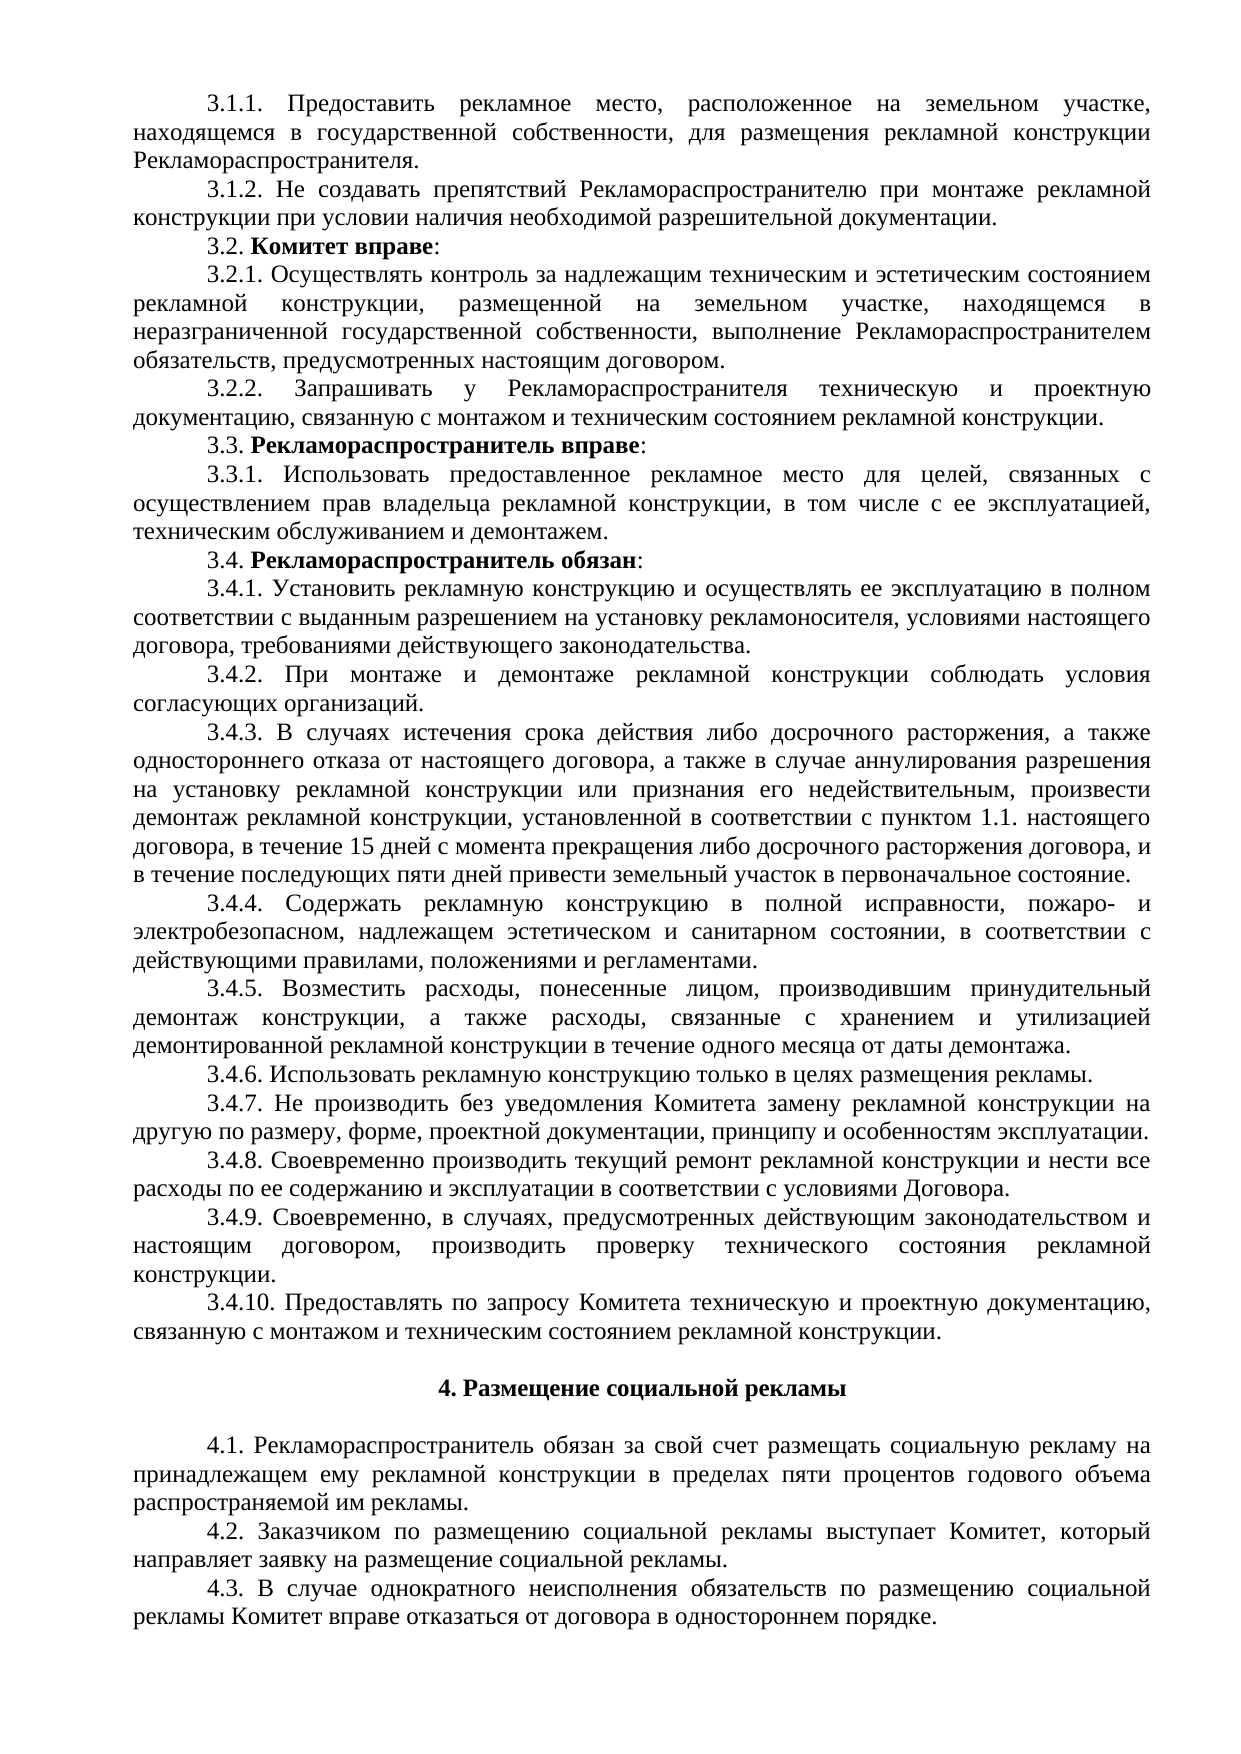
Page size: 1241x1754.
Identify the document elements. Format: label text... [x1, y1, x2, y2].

text 3.3.1. Использовать предоставленное рекламное место для целей, связанных с осуществлением прав владельца рекламной конструкции, в том числе с ее эксплуатацией, техническим обслуживанием и демонтажем. [133, 460, 1152, 545]
text 3.3. Рекламораспространитель вправе: [133, 431, 1152, 460]
text 3.1.2. Не создавать препятствий Рекламораспространителю при монтаже рекламной конструкции при условии наличия необходимой разрешительной документации. [133, 174, 1152, 231]
text 4.1. Рекламораспространитель обязан за свой счет размещать социальную рекламу на принадлежащем ему рекламной конструкции в пределах пяти процентов годового объема распространяемой им рекламы. [133, 1431, 1152, 1516]
text 4. Размещение социальной рекламы [133, 1373, 1152, 1402]
text 3.4.8. Своевременно производить текущий ремонт рекламной конструкции и нести все расходы по ее содержанию и эксплуатации в соответствии с условиями Договора. [133, 1145, 1152, 1202]
text 3.4.5. Возместить расходы, понесенные лицом, производившим принудительный демонтаж конструкции, а также расходы, связанные с хранением и утилизацией демонтированной рекламной конструкции в течение одного месяца от даты демонтажа. [133, 974, 1152, 1059]
text 3.4.4. Содержать рекламную конструкцию в полной исправности, пожаро- и электробезопасном, надлежащем эстетическом и санитарном состоянии, в соответствии с действующими правилами, положениями и регламентами. [133, 888, 1152, 974]
text 3.2.1. Осуществлять контроль за надлежащим техническим и эстетическим состоянием рекламной конструкции, размещенной на земельном участке, находящемся в неразграниченной государственной собственности, выполнение Рекламораспространителем обязательств, предусмотренных настоящим договором. [133, 260, 1152, 374]
text 3.2. Комитет вправе: [133, 231, 1152, 260]
text 3.4.9. Своевременно, в случаях, предусмотренных действующим законодательством и настоящим договором, производить проверку технического состояния рекламной конструкции. [133, 1202, 1152, 1288]
text 4.2. Заказчиком по размещению социальной рекламы выступает Комитет, который направляет заявку на размещение социальной рекламы. [133, 1516, 1152, 1573]
text 3.4.6. Использовать рекламную конструкцию только в целях размещения рекламы. [133, 1059, 1152, 1088]
text 3.4.2. При монтаже и демонтаже рекламной конструкции соблюдать условия согласующих организаций. [133, 660, 1152, 717]
text 3.4.1. Установить рекламную конструкцию и осуществлять ее эксплуатацию в полном соответствии с выданным разрешением на установку рекламоносителя, условиями настоящего договора, требованиями действующего законодательства. [133, 574, 1152, 659]
text 3.1.1. Предоставить рекламное место, расположенное на земельном участке, находящемся в государственной собственности, для размещения рекламной конструкции Рекламораспространителя. [133, 89, 1152, 174]
text 3.4.10. Предоставлять по запросу Комитета техническую и проектную документацию, связанную с монтажом и техническим состоянием рекламной конструкции. [133, 1288, 1152, 1345]
text 4.3. В случае однократного неисполнения обязательств по размещению социальной рекламы Комитет вправе отказаться от договора в одностороннем порядке. [133, 1573, 1152, 1630]
text 3.4. Рекламораспространитель обязан: [133, 545, 1152, 574]
text 3.2.2. Запрашивать у Рекламораспространителя техническую и проектную документацию, связанную с монтажом и техническим состоянием рекламной конструкции. [133, 374, 1152, 431]
text 3.4.7. Не производить без уведомления Комитета замену рекламной конструкции на другую по размеру, форме, проектной документации, принципу и особенностям эксплуатации. [133, 1088, 1152, 1145]
text 3.4.3. В случаях истечения срока действия либо досрочного расторжения, а также одностороннего отказа от настоящего договора, а также в случае аннулирования разрешения на установку рекламной конструкции или признания его недействительным, произвести демонтаж рекламной конструкции, установленной в соответствии с пунктом 1.1. настоящего договора, в течение 15 дней с момента прекращения либо досрочного расторжения договора, и в течение последующих пяти дней привести земельный участок в первоначальное состояние. [133, 717, 1152, 888]
